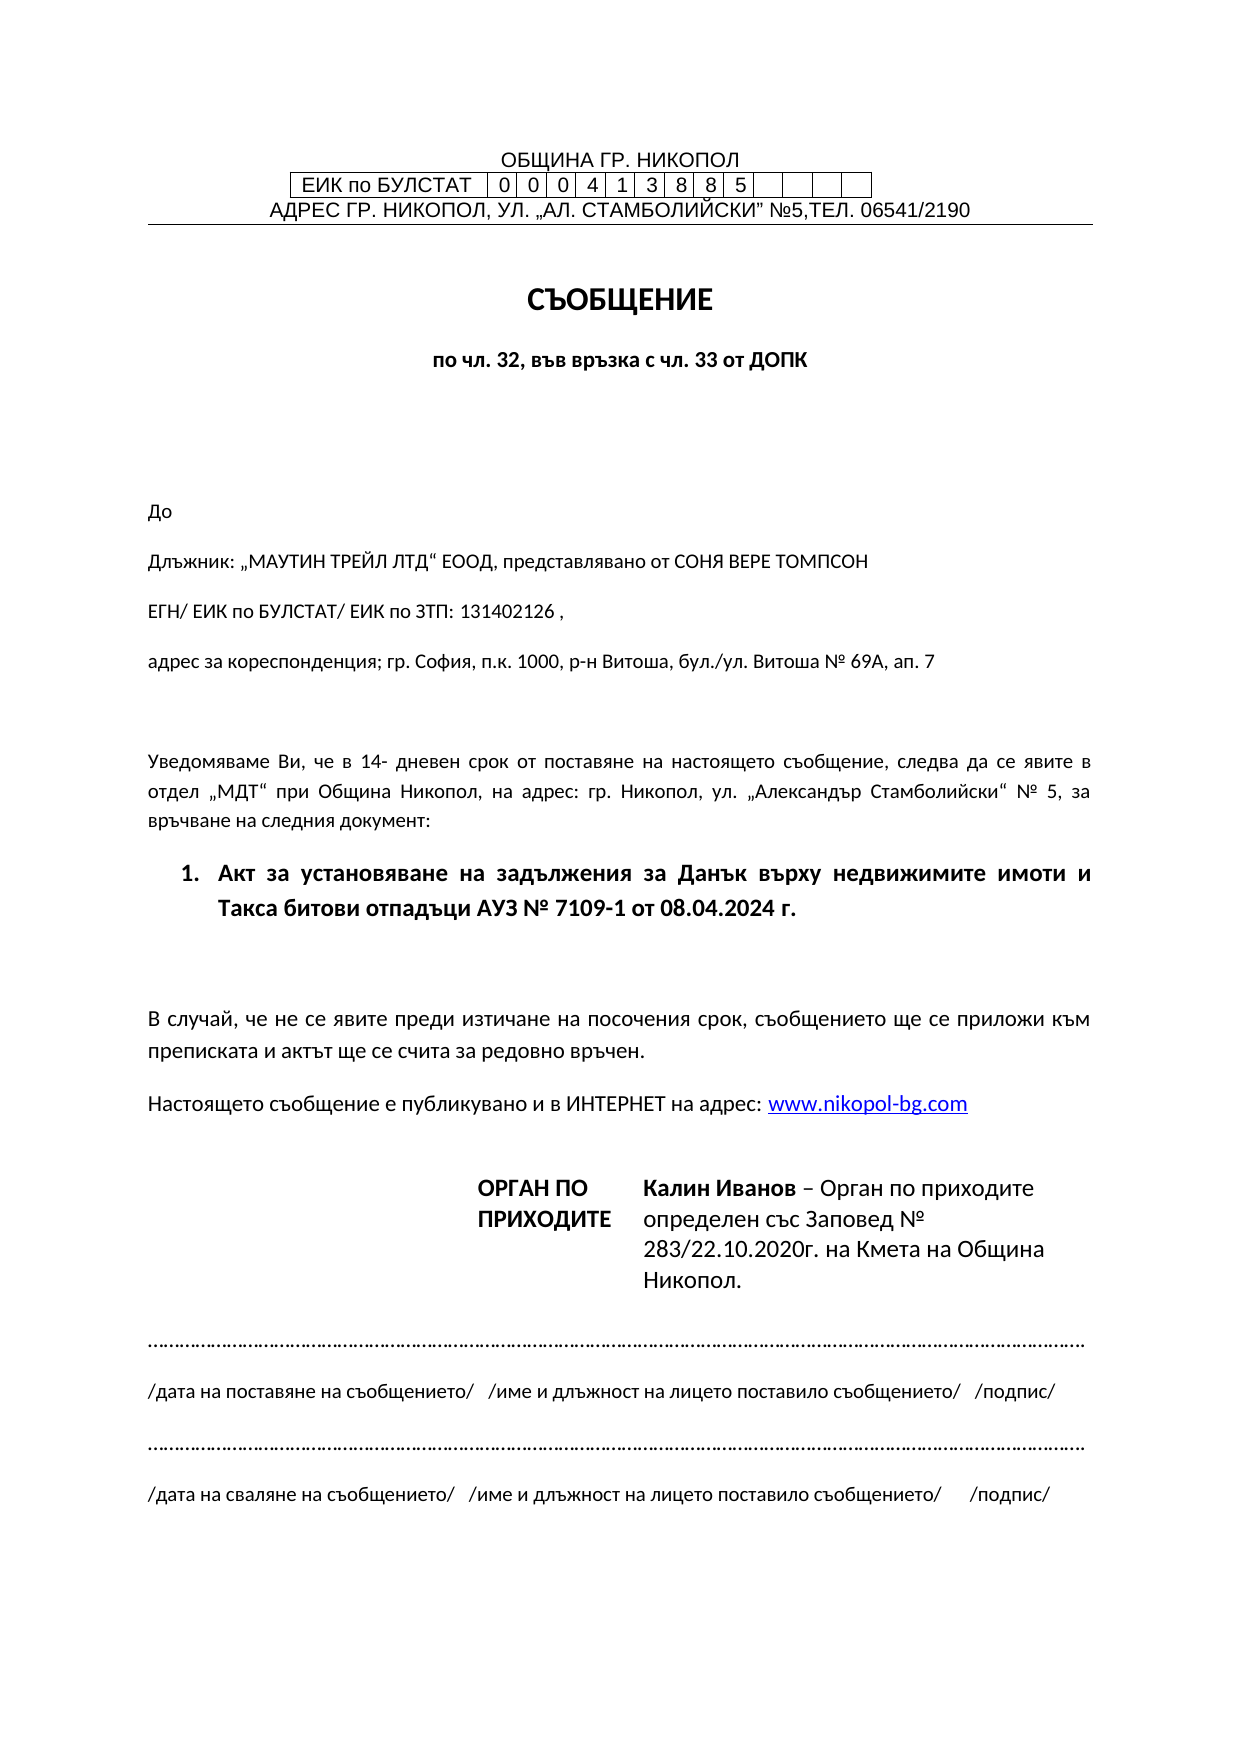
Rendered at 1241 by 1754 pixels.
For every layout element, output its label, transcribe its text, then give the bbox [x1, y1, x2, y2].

text Уведомяваме Ви, че в 14- дневен срок от поставяне на настоящето съобщение, следва да се явите в отдел „МДТ“ при Община Никопол, на адрес: гр. Никопол, ул. „Александър Стамболийски“ № 5, за връчване на следния документ: [148, 749, 1093, 832]
text ОБЩИНА гр. никопол [148, 148, 1093, 172]
table_header 8 [694, 173, 723, 197]
text До [148, 498, 1093, 524]
text АДРЕС гр. никопол, ул. „ал. стамболийски” №5,ТЕЛ. 06541/2190 [148, 198, 1093, 224]
table_header 3 [635, 173, 664, 197]
text /дата на сваляне на съобщението/ /име и длъжност на лицето поставило съобщението/ /подпис/ [148, 1481, 1093, 1507]
table_header 0 [517, 173, 546, 197]
text по чл. 32, във връзка с чл. 33 от ДОПК [148, 345, 1093, 373]
text ……………………………………………………………………………………………………………………………………………………………. [148, 1428, 1093, 1456]
text ЕГН/ ЕИК по БУЛСТАТ/ ЕИК по ЗТП: 131402126 , [148, 598, 1093, 624]
table_header [754, 173, 782, 197]
table_header [783, 173, 812, 197]
table_header 0 [488, 173, 516, 197]
table_header орган по приходите [466, 1142, 632, 1325]
table_header 8 [665, 173, 693, 197]
table_header 5 [724, 173, 753, 197]
table_header [813, 173, 841, 197]
text /дата на поставяне на съобщението/ /име и длъжност на лицето поставило съобщението/ /подпис/ [148, 1378, 1093, 1403]
table_header ЕИК по БУЛСТАТ [291, 173, 487, 197]
text СЪОБЩЕНИЕ [148, 278, 1093, 318]
text Настоящето съобщение е публикувано и в ИНТЕРНЕТ на адрес: www.nikopol-bg.com [148, 1089, 1093, 1117]
table_header 0 [547, 173, 575, 197]
text адрес за кореспонденция; гр. София, п.к. 1000, р-н Витоша, бул./ул. Витоша № 69А, ап. 7 [148, 649, 1093, 674]
list Акт за установяване на задължения за Данък върху недвижимите имоти и Такса битови отпадъци АУЗ № 7109-1 от 08.04.2024 г. [180, 857, 1093, 923]
table_header 1 [606, 173, 634, 197]
text В случай, че не се явите преди изтичане на посочения срок, съобщението ще се приложи към преписката и актът ще се счита за редовно връчен. [148, 1004, 1093, 1064]
text ……………………………………………………………………………………………………………………………………………………………. [148, 1325, 1093, 1353]
table_header Калин Иванов – Орган по приходите определен със Заповед № 283/22.10.2020г. на Кмета на Община Никопол. [632, 1142, 1083, 1325]
text Длъжник: „МАУТИН ТРЕЙЛ ЛТД“ ЕООД, представлявано от СОНЯ ВЕРЕ ТОМПСОН [148, 548, 1093, 574]
table_header [842, 173, 871, 197]
table_header 4 [576, 173, 605, 197]
